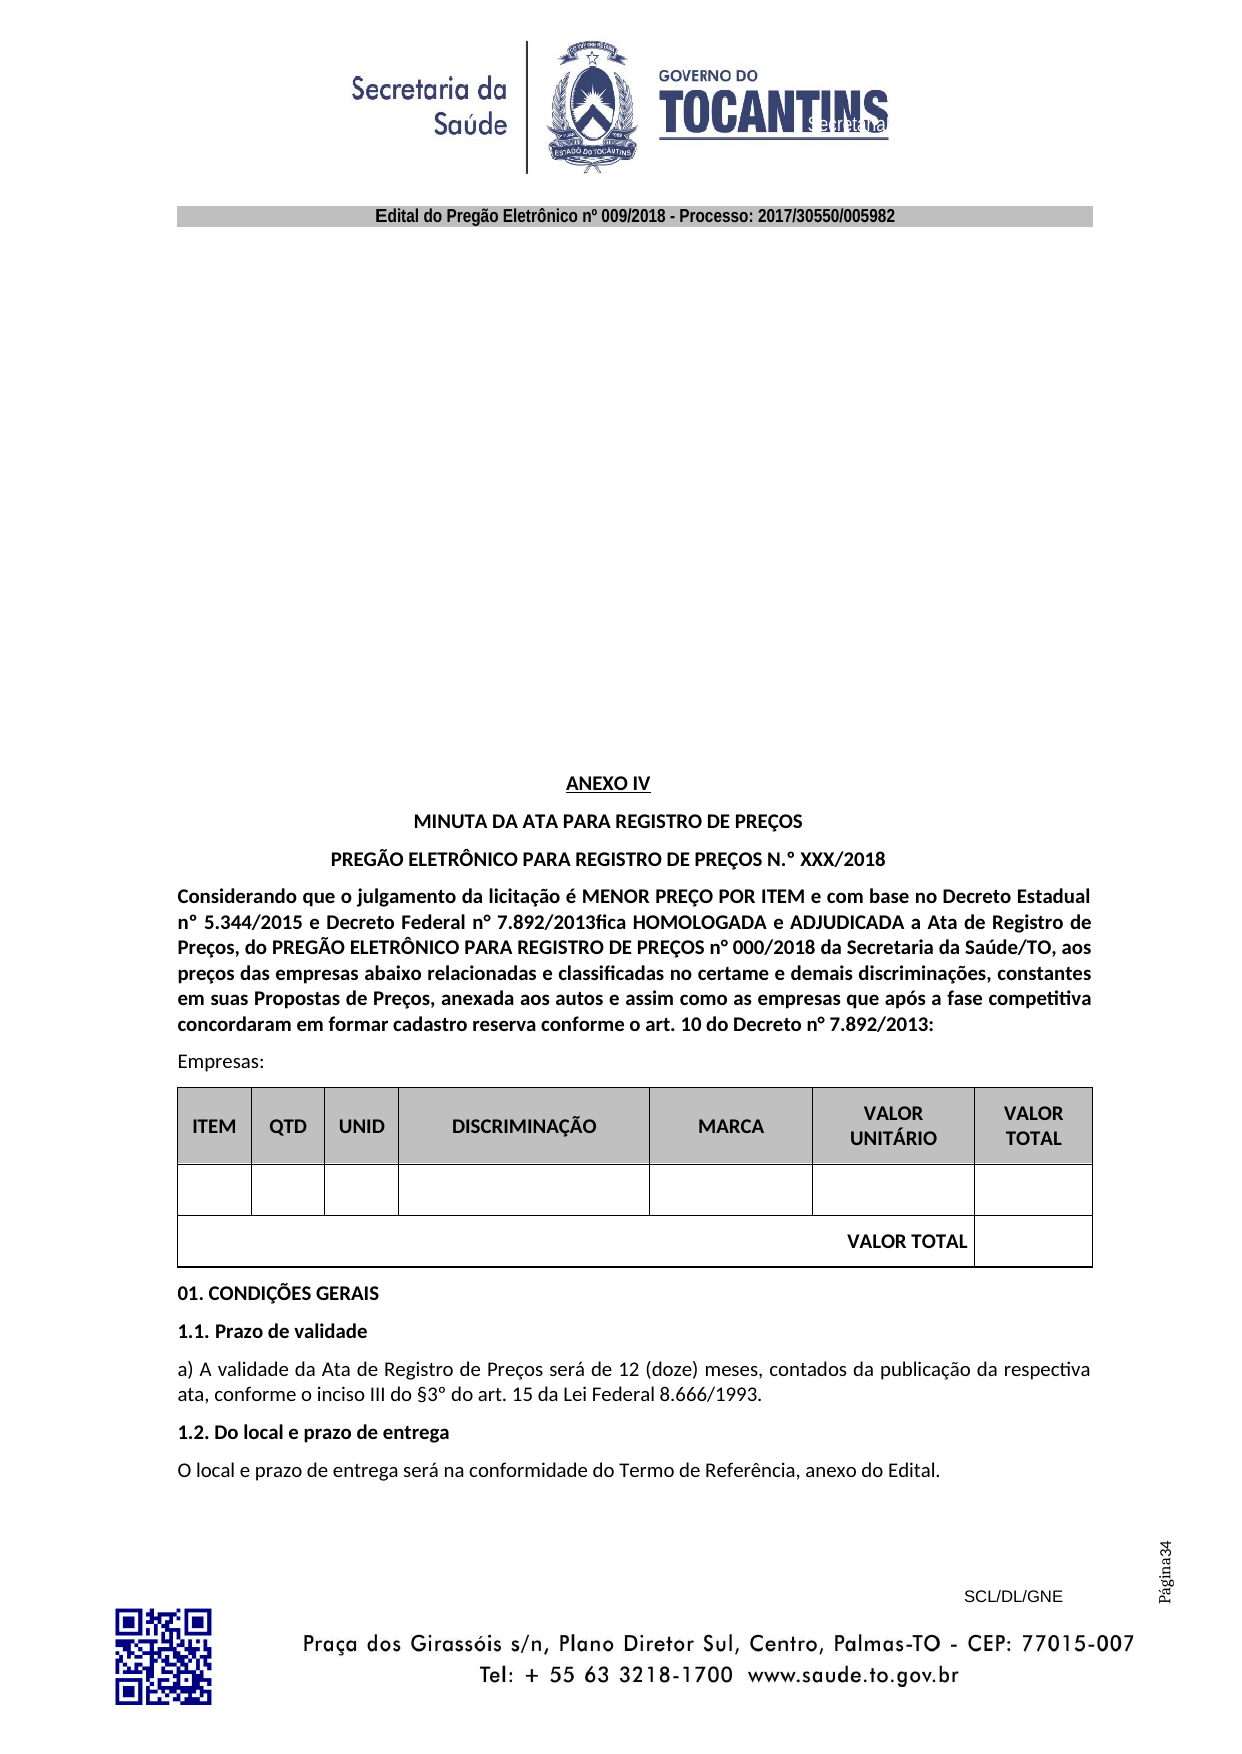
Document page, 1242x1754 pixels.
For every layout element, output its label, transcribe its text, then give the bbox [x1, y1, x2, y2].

table_cell [252, 1165, 324, 1215]
text O local e prazo de entrega será na conformidade do Termo de Referência, anexo do Edital. [177, 1457, 1093, 1482]
text 01. CONDIÇÕES GERAIS [177, 1280, 1093, 1305]
text PREGÃO ELETRÔNICO PARA REGISTRO DE PREÇOS N.º XXX/2018 [177, 846, 1039, 871]
text 1.2. Do local e prazo de entrega [177, 1419, 1093, 1444]
table_cell [650, 1165, 812, 1215]
table_header QTD [252, 1088, 324, 1163]
text MINUTA DA ATA PARA REGISTRO DE PREÇOS [177, 808, 1039, 833]
text a) A validade da Ata de Registro de Preços será de 12 (doze) meses, contados da publicação da respectiva ata, conforme o inciso III do §3º do art. 15 da Lei Federal 8.666/1993. [177, 1356, 1093, 1407]
table_cell [813, 1165, 974, 1215]
table_header MARCA [650, 1088, 812, 1163]
table_header ITEM [178, 1088, 251, 1163]
table_header VALOR TOTAL [975, 1088, 1092, 1163]
table_cell [399, 1165, 649, 1215]
picture [0, 0, 1154, 189]
table_cell [325, 1165, 398, 1215]
text ANEXO IV [177, 770, 1039, 795]
table_cell VALOR TOTAL [178, 1216, 974, 1266]
table_header DISCRIMINAÇÃO [399, 1088, 649, 1163]
picture [111, 1604, 1134, 1709]
table_header VALOR UNITÁRIO [813, 1088, 974, 1163]
subtitle Empresas: [177, 1049, 1093, 1074]
table_header UNID [325, 1088, 398, 1163]
list Prazo de validade [177, 1318, 1093, 1343]
table_cell [178, 1165, 251, 1215]
text Considerando que o julgamento da licitação é MENOR PREÇO POR ITEM e com base no Decreto Estadual nº 5.344/2015 e Decreto Federal n° 7.892/2013fica HOMOLOGADA e ADJUDICADA a Ata de Registro de Preços, do PREGÃO ELETRÔNICO PARA REGISTRO DE PREÇOS n° 000/2018 da Secretaria da Saúde/TO, aos preços das empresas abaixo relacionadas e classificadas no certame e demais discriminações, constantes em suas Propostas de Preços, anexada aos autos e assim como as empresas que após a fase competitiva concordaram em formar cadastro reserva conforme o art. 10 do Decreto n° 7.892/2013: [177, 884, 1093, 1036]
table_cell [975, 1165, 1092, 1215]
table_cell [975, 1216, 1092, 1266]
